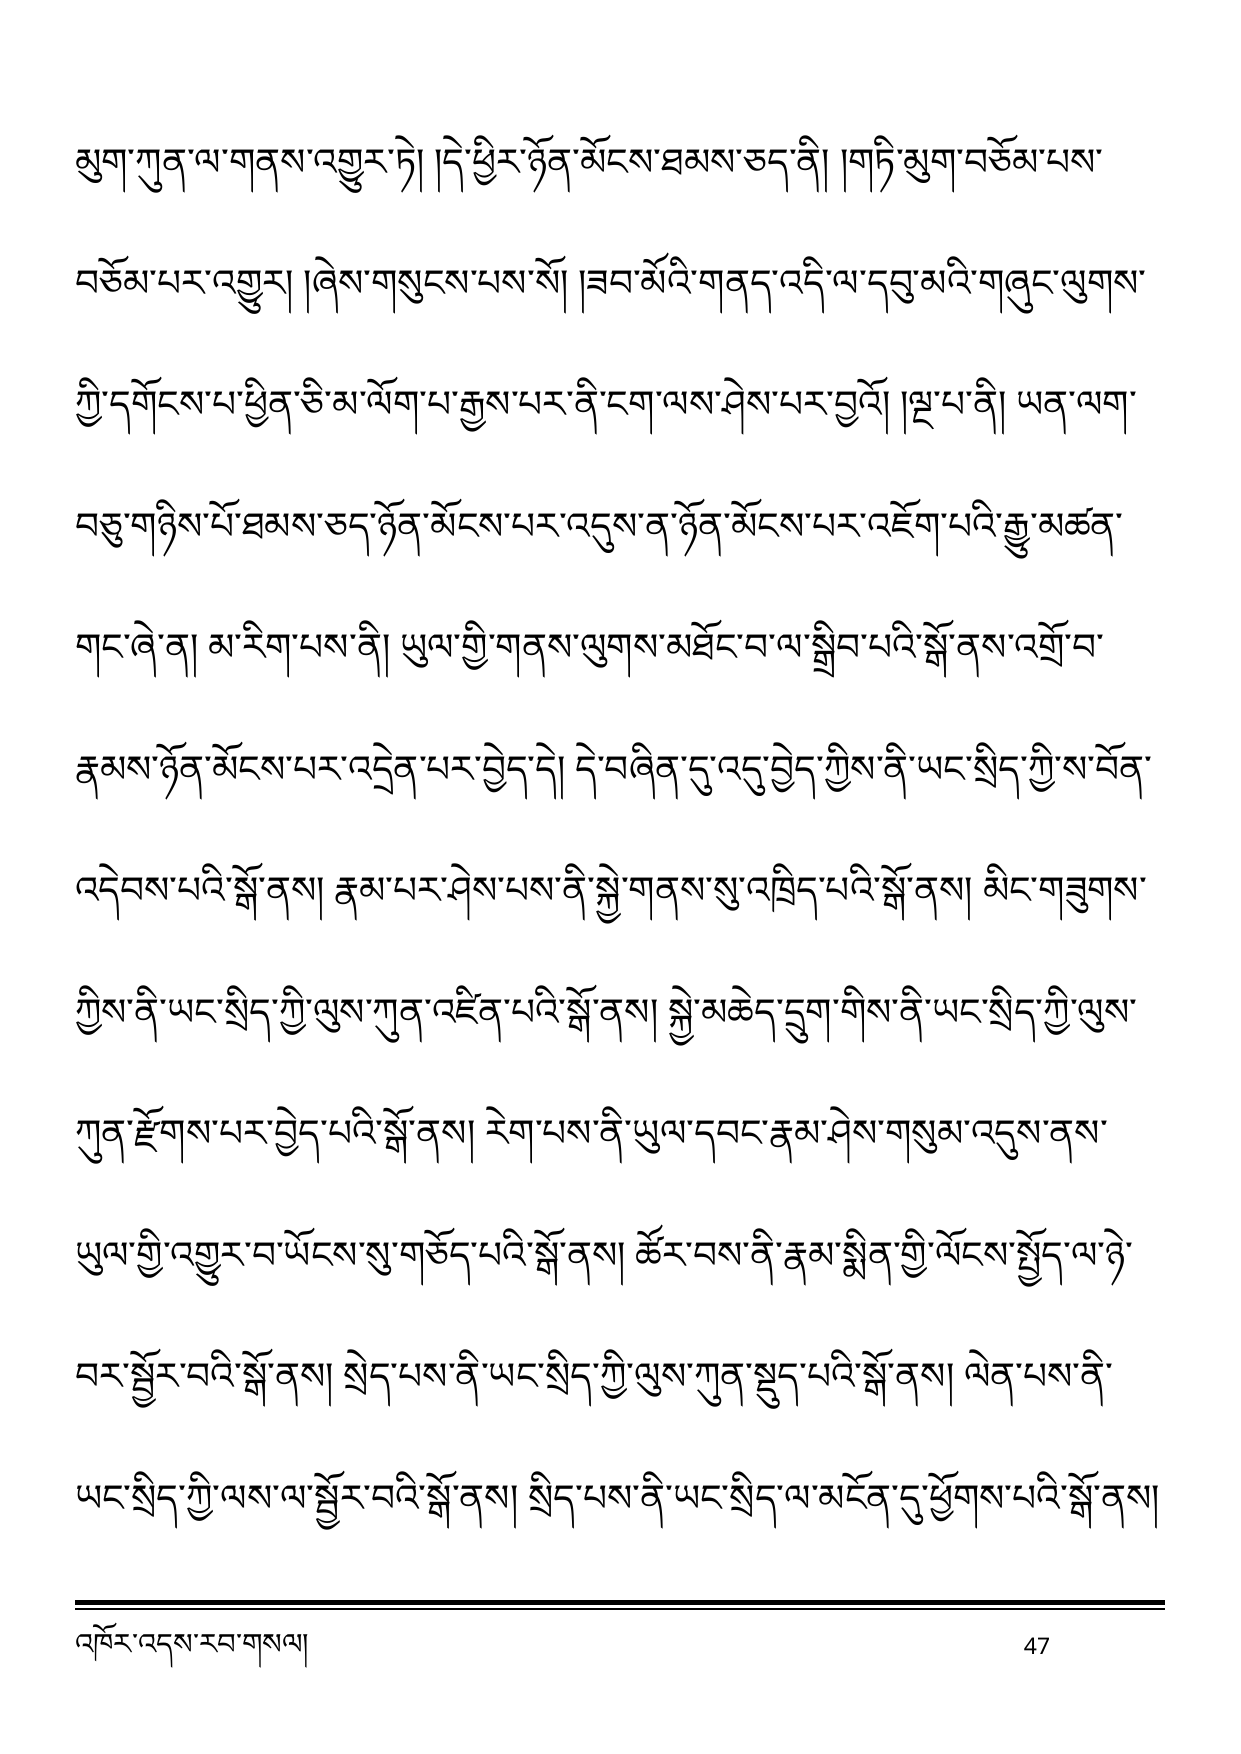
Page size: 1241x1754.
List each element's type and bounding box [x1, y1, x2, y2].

text [75, 120, 1165, 1562]
